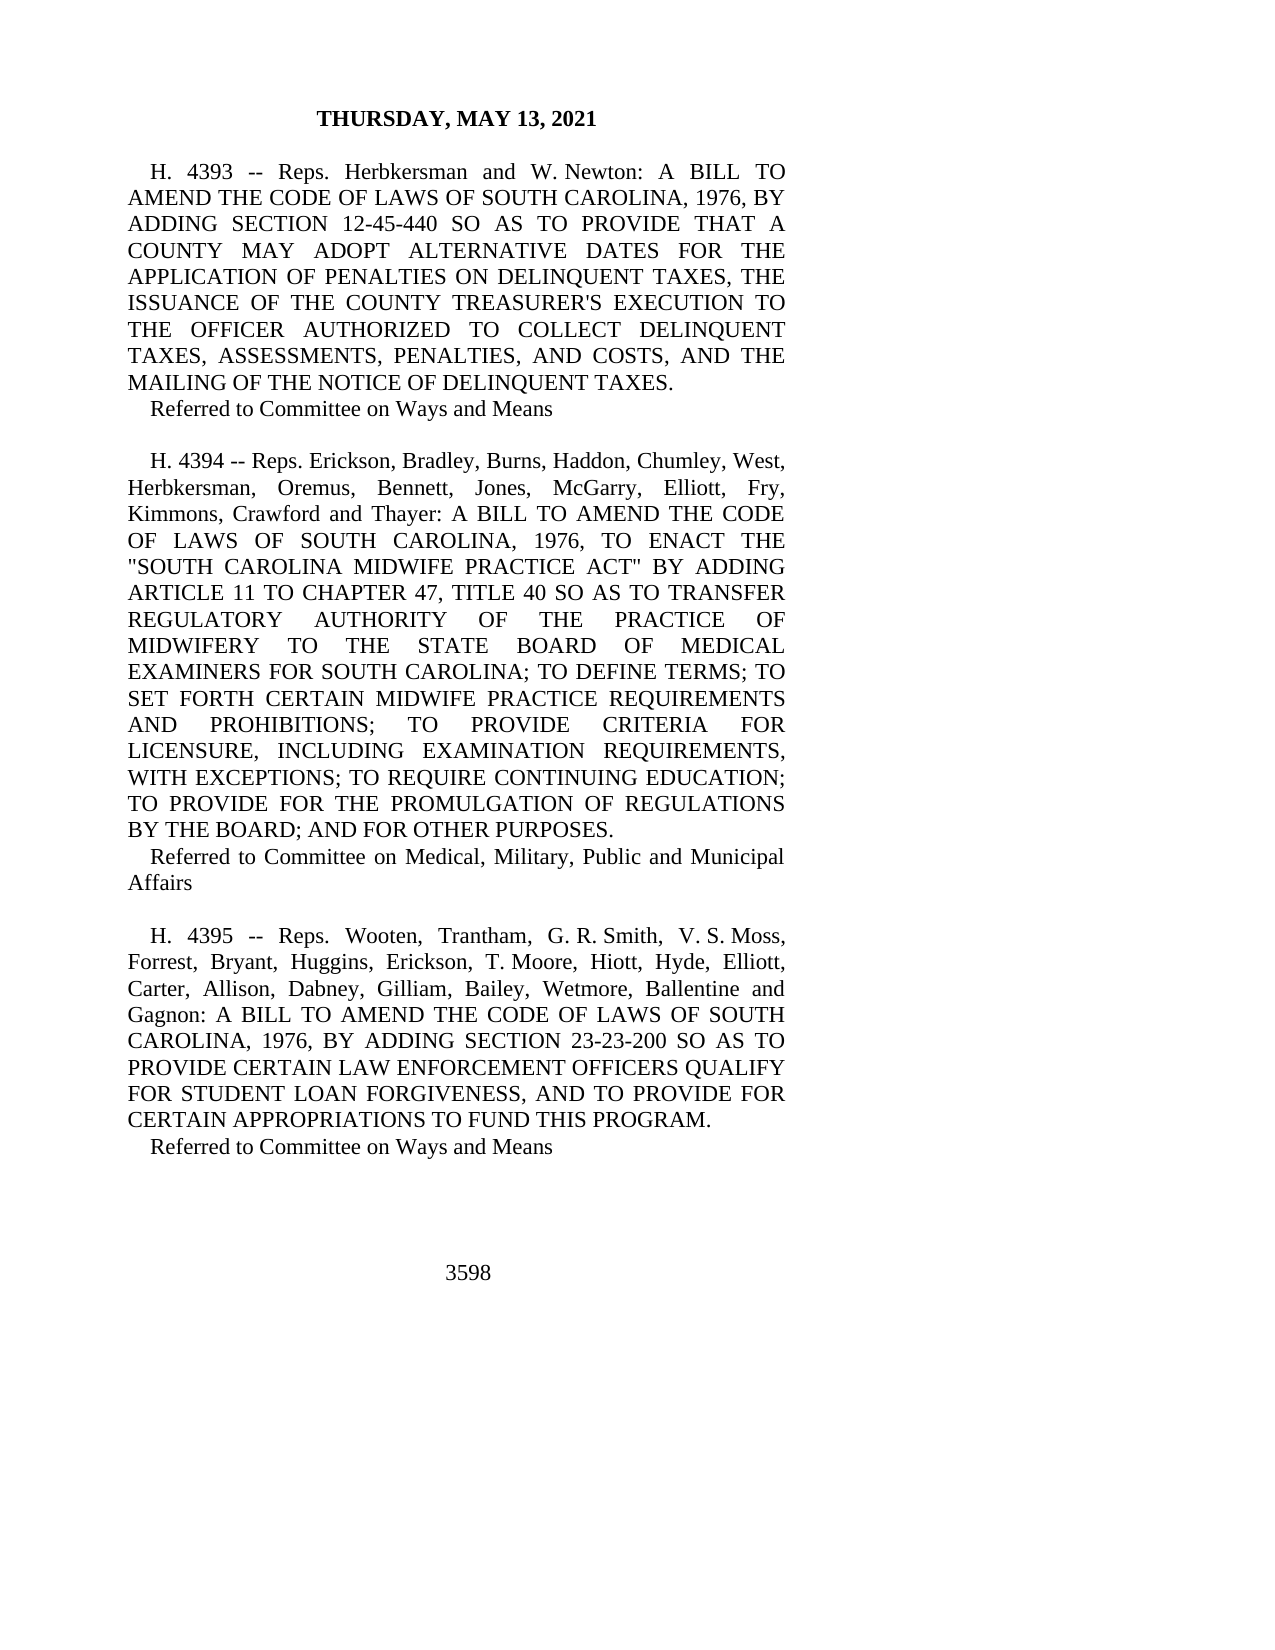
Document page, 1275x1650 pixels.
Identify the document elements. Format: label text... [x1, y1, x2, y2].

text H. 4395 -- Reps. Wooten, Trantham, G. R. Smith, V. S. Moss, Forrest, Bryant, Huggins, Erickson, T. Moore, Hiott, Hyde, Elliott, Carter, Allison, Dabney, Gilliam, Bailey, Wetmore, Ballentine and Gagnon: A BILL TO AMEND THE CODE OF LAWS OF SOUTH CAROLINA, 1976, BY ADDING SECTION 23-23-200 SO AS TO PROVIDE CERTAIN LAW ENFORCEMENT OFFICERS QUALIFY FOR STUDENT LOAN FORGIVENESS, AND TO PROVIDE FOR CERTAIN APPROPRIATIONS TO FUND THIS PROGRAM. [127, 922, 786, 1133]
text H. 4394 -- Reps. Erickson, Bradley, Burns, Haddon, Chumley, West, Herbkersman, Oremus, Bennett, Jones, McGarry, Elliott, Fry, Kimmons, Crawford and Thayer: A BILL TO AMEND THE CODE OF LAWS OF SOUTH CAROLINA, 1976, TO ENACT THE "SOUTH CAROLINA MIDWIFE PRACTICE ACT" BY ADDING ARTICLE 11 TO CHAPTER 47, TITLE 40 SO AS TO TRANSFER REGULATORY AUTHORITY OF THE PRACTICE OF MIDWIFERY TO THE STATE BOARD OF MEDICAL EXAMINERS FOR SOUTH CAROLINA; TO DEFINE TERMS; TO SET FORTH CERTAIN MIDWIFE PRACTICE REQUIREMENTS AND PROHIBITIONS; TO PROVIDE CRITERIA FOR LICENSURE, INCLUDING EXAMINATION REQUIREMENTS, WITH EXCEPTIONS; TO REQUIRE CONTINUING EDUCATION; TO PROVIDE FOR THE PROMULGATION OF REGULATIONS BY THE BOARD; AND FOR OTHER PURPOSES. [127, 448, 786, 843]
text Referred to Committee on Ways and Means [127, 395, 786, 421]
text H. 4393 -- Reps. Herbkersman and W. Newton: A BILL TO AMEND THE CODE OF LAWS OF SOUTH CAROLINA, 1976, BY ADDING SECTION 12-45-440 SO AS TO PROVIDE THAT A COUNTY MAY ADOPT ALTERNATIVE DATES FOR THE APPLICATION OF PENALTIES ON DELINQUENT TAXES, THE ISSUANCE OF THE COUNTY TREASURER'S EXECUTION TO THE OFFICER AUTHORIZED TO COLLECT DELINQUENT TAXES, ASSESSMENTS, PENALTIES, AND COSTS, AND THE MAILING OF THE NOTICE OF DELINQUENT TAXES. [127, 158, 786, 395]
text Referred to Committee on Medical, Military, Public and Municipal Affairs [127, 843, 786, 896]
text Referred to Committee on Ways and Means [127, 1133, 786, 1159]
